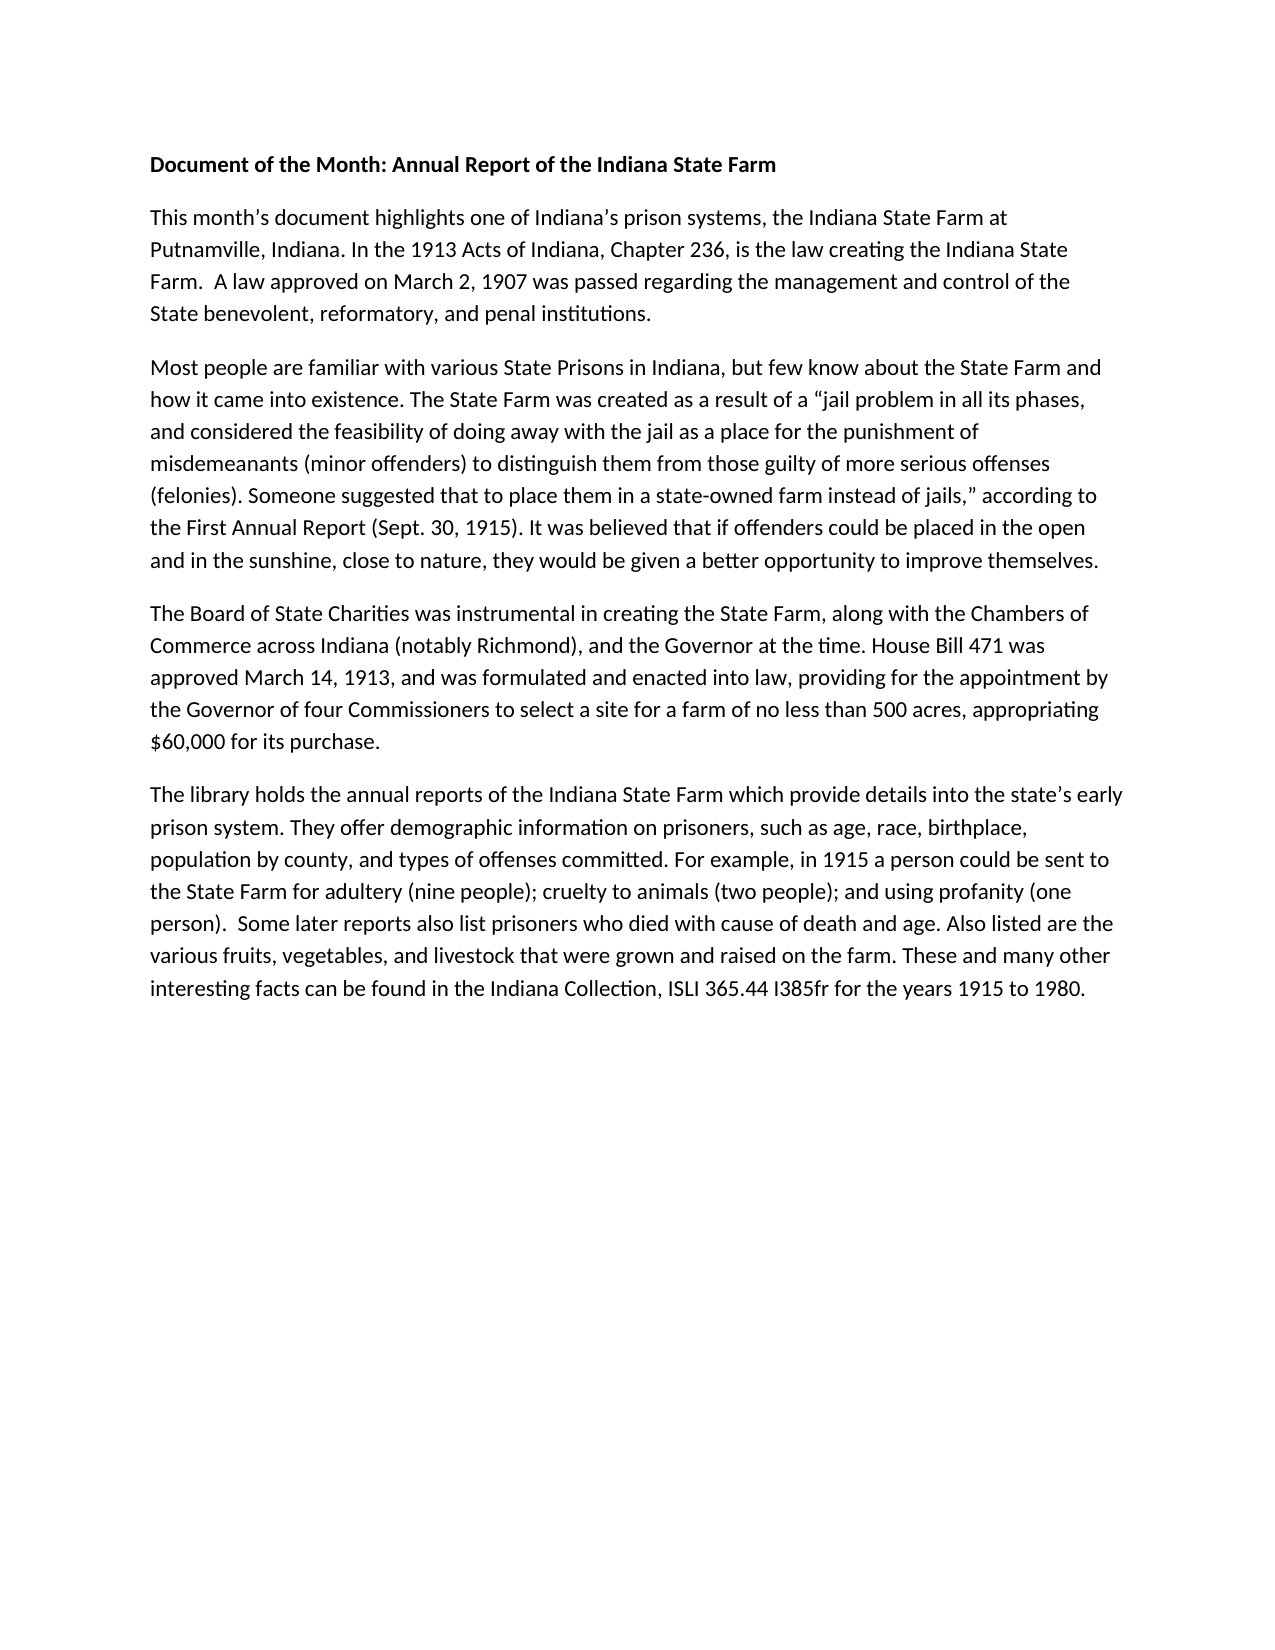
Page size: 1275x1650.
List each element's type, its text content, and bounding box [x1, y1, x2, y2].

text The library holds the annual reports of the Indiana State Farm which provide details into the state’s early prison system. They offer demographic information on prisoners, such as age, race, birthplace, population by county, and types of offenses committed. For example, in 1915 a person could be sent to the State Farm for adultery (nine people); cruelty to animals (two people); and using profanity (one person). Some later reports also list prisoners who died with cause of death and age. Also listed are the various fruits, vegetables, and livestock that were grown and raised on the farm. These and many other interesting facts can be found in the Indiana Collection, ISLI 365.44 I385fr for the years 1915 to 1980. [150, 781, 1125, 1002]
text Most people are familiar with various State Prisons in Indiana, but few know about the State Farm and how it came into existence. The State Farm was created as a result of a “jail problem in all its phases, and considered the feasibility of doing away with the jail as a place for the punishment of misdemeanants (minor offenders) to distinguish them from those guilty of more serious offenses (felonies). Someone suggested that to place them in a state-owned farm instead of jails,” according to the First Annual Report (Sept. 30, 1915). It was believed that if offenders could be placed in the open and in the sunshine, close to nature, they would be given a better opportunity to improve themselves. [150, 353, 1125, 574]
text Document of the Month: Annual Report of the Indiana State Farm [150, 150, 1125, 178]
text The Board of State Charities was instrumental in creating the State Farm, along with the Chambers of Commerce across Indiana (notably Richmond), and the Governor at the time. House Bill 471 was approved March 14, 1913, and was formulated and enacted into law, providing for the appointment by the Governor of four Commissioners to select a site for a farm of no less than 500 acres, appropriating $60,000 for its purchase. [150, 599, 1125, 756]
text This month’s document highlights one of Indiana’s prison systems, the Indiana State Farm at Putnamville, Indiana. In the 1913 Acts of Indiana, Chapter 236, is the law creating the Indiana State Farm. A law approved on March 2, 1907 was passed regarding the management and control of the State benevolent, reformatory, and penal institutions. [150, 203, 1125, 328]
